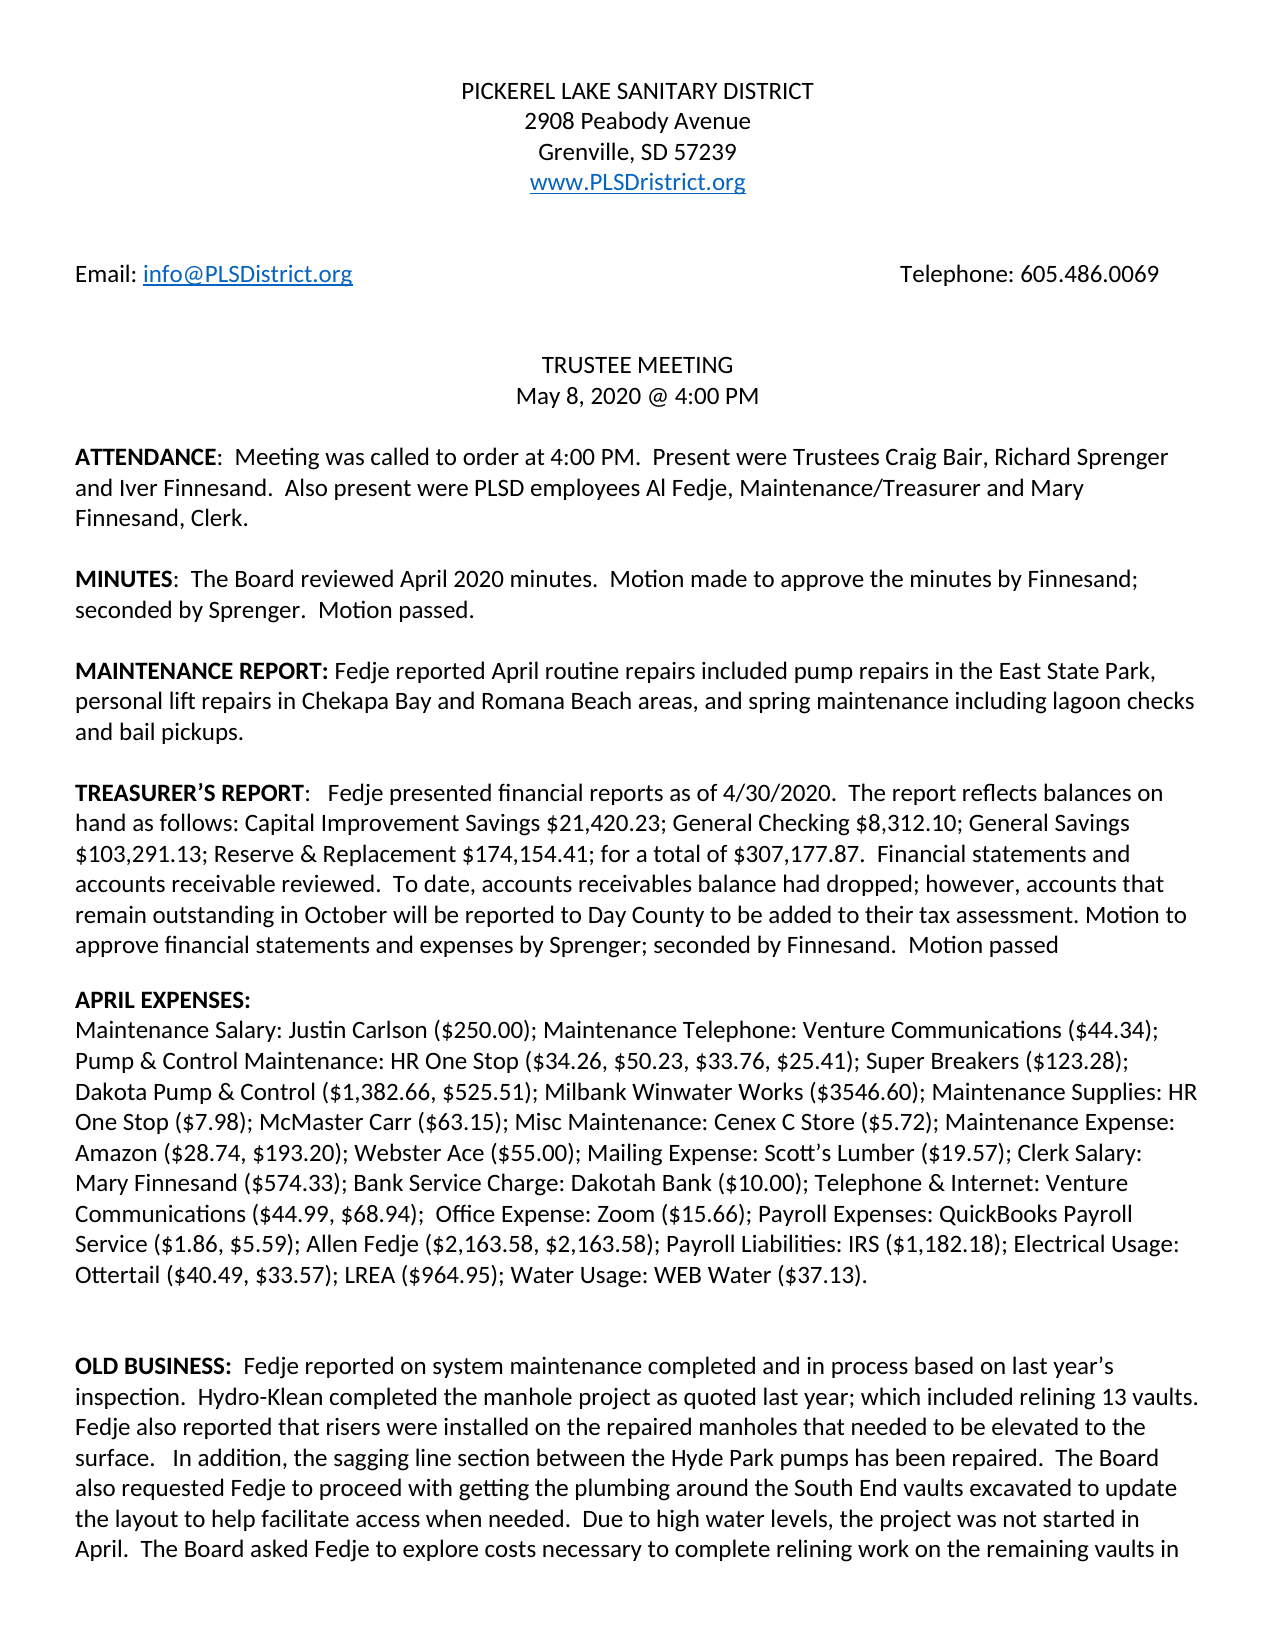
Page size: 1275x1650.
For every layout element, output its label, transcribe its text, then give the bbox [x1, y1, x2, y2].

title PICKEREL LAKE SANITARY DISTRICT [75, 75, 1200, 106]
text ATTENDANCE: Meeting was called to order at 4:00 PM. Present were Trustees Craig Bair, Richard Sprenger and Iver Finnesand. Also present were PLSD employees Al Fedje, Maintenance/Treasurer and Mary Finnesand, Clerk. [75, 441, 1200, 533]
text May 8, 2020 @ 4:00 PM [75, 380, 1200, 411]
text TRUSTEE MEETING [75, 350, 1200, 380]
title Grenville, SD 57239 [75, 136, 1200, 167]
text Email: info@PLSDistrict.org Telephone: 605.486.0069 [75, 258, 1200, 289]
title 2908 Peabody Avenue [75, 106, 1200, 136]
text Maintenance Salary: Justin Carlson ($250.00); Maintenance Telephone: Venture Communications ($44.34); Pump & Control Maintenance: HR One Stop ($34.26, $50.23, $33.76, $25.41); Super Breakers ($123.28); Dakota Pump & Control ($1,382.66, $525.51); Milbank Winwater Works ($3546.60); Maintenance Supplies: HR One Stop ($7.98); McMaster Carr ($63.15); Misc Maintenance: Cenex C Store ($5.72); Maintenance Expense: Amazon ($28.74, $193.20); Webster Ace ($55.00); Mailing Expense: Scott’s Lumber ($19.57); Clerk Salary: Mary Finnesand ($574.33); Bank Service Charge: Dakotah Bank ($10.00); Telephone & Internet: Venture Communications ($44.99, $68.94); Office Expense: Zoom ($15.66); Payroll Expenses: QuickBooks Payroll Service ($1.86, $5.59); Allen Fedje ($2,163.58, $2,163.58); Payroll Liabilities: IRS ($1,182.18); Electrical Usage: Ottertail ($40.49, $33.57); LREA ($964.95); Water Usage: WEB Water ($37.13). [75, 1015, 1200, 1289]
title www.PLSDristrict.org [75, 167, 1200, 197]
text TREASURER’S REPORT: Fedje presented financial reports as of 4/30/2020. The report reflects balances on hand as follows: Capital Improvement Savings $21,420.23; General Checking $8,312.10; General Savings $103,291.13; Reserve & Replacement $174,154.41; for a total of $307,177.87. Financial statements and accounts receivable reviewed. To date, accounts receivables balance had dropped; however, accounts that remain outstanding in October will be reported to Day County to be added to their tax assessment. Motion to approve financial statements and expenses by Sprenger; seconded by Finnesand. Motion passed [75, 777, 1200, 960]
text MINUTES: The Board reviewed April 2020 minutes. Motion made to approve the minutes by Finnesand; seconded by Sprenger. Motion passed. [75, 563, 1200, 624]
text APRIL EXPENSES: [75, 984, 1200, 1015]
text MAINTENANCE REPORT: Fedje reported April routine repairs included pump repairs in the East State Park, personal lift repairs in Chekapa Bay and Romana Beach areas, and spring maintenance including lagoon checks and bail pickups. [75, 655, 1200, 746]
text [75, 1350, 1200, 1564]
